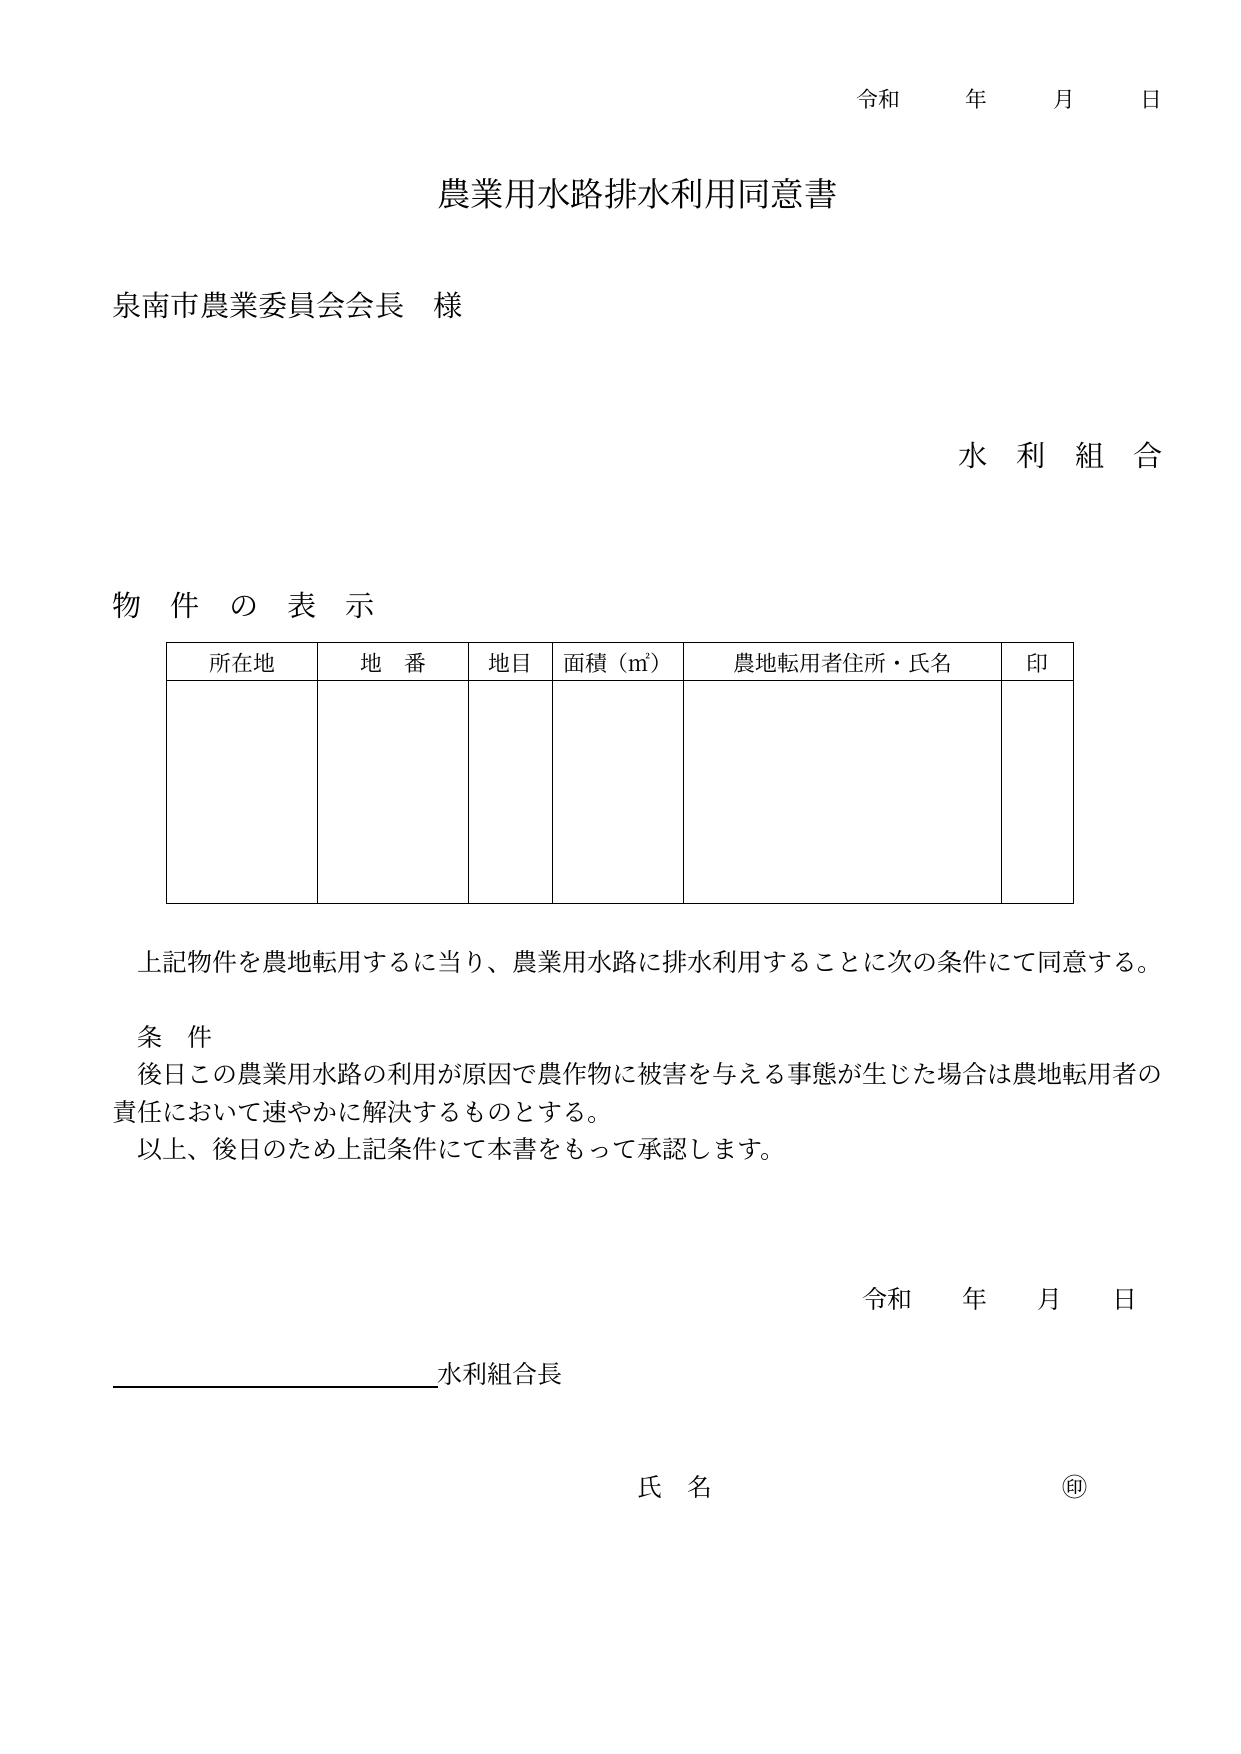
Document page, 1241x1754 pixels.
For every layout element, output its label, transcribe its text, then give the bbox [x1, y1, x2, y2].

text 物 件 の 表 示 [112, 567, 1162, 642]
table_header 地 番 [318, 643, 468, 680]
table_cell [167, 681, 317, 903]
table_header 所在地 [167, 643, 317, 680]
text 農業用水路排水利用同意書 [112, 154, 1162, 229]
table_cell [469, 681, 552, 903]
table_header 地目 [469, 643, 552, 680]
text 氏 名 ㊞ [112, 1467, 1162, 1504]
text 令和 年 月 日 [112, 79, 1162, 117]
table_header 面積（㎡） [553, 643, 683, 680]
text 上記物件を農地転用するに当り、農業用水路に排水利用することに次の条件にて同意する。 [112, 942, 1162, 979]
table_cell [684, 681, 1001, 903]
text 泉南市農業委員会会長 様 [112, 267, 1162, 342]
text 水 利 組 合 [112, 417, 1162, 492]
text 後日この農業用水路の利用が原因で農作物に被害を与える事態が生じた場合は農地転用者の責任において速やかに解決するものとする。 [112, 1054, 1162, 1129]
text 以上、後日のため上記条件にて本書をもって承認します。 [112, 1129, 1162, 1167]
table_cell [318, 681, 468, 903]
text 条 件 [112, 1017, 1162, 1054]
table_cell [553, 681, 683, 903]
text 水利組合長 [112, 1354, 1162, 1392]
table_header 農地転用者住所・氏名 [684, 643, 1001, 680]
table_header 印 [1002, 643, 1073, 680]
text 令和 年 月 日 [112, 1279, 1137, 1317]
table_cell [1002, 681, 1073, 903]
